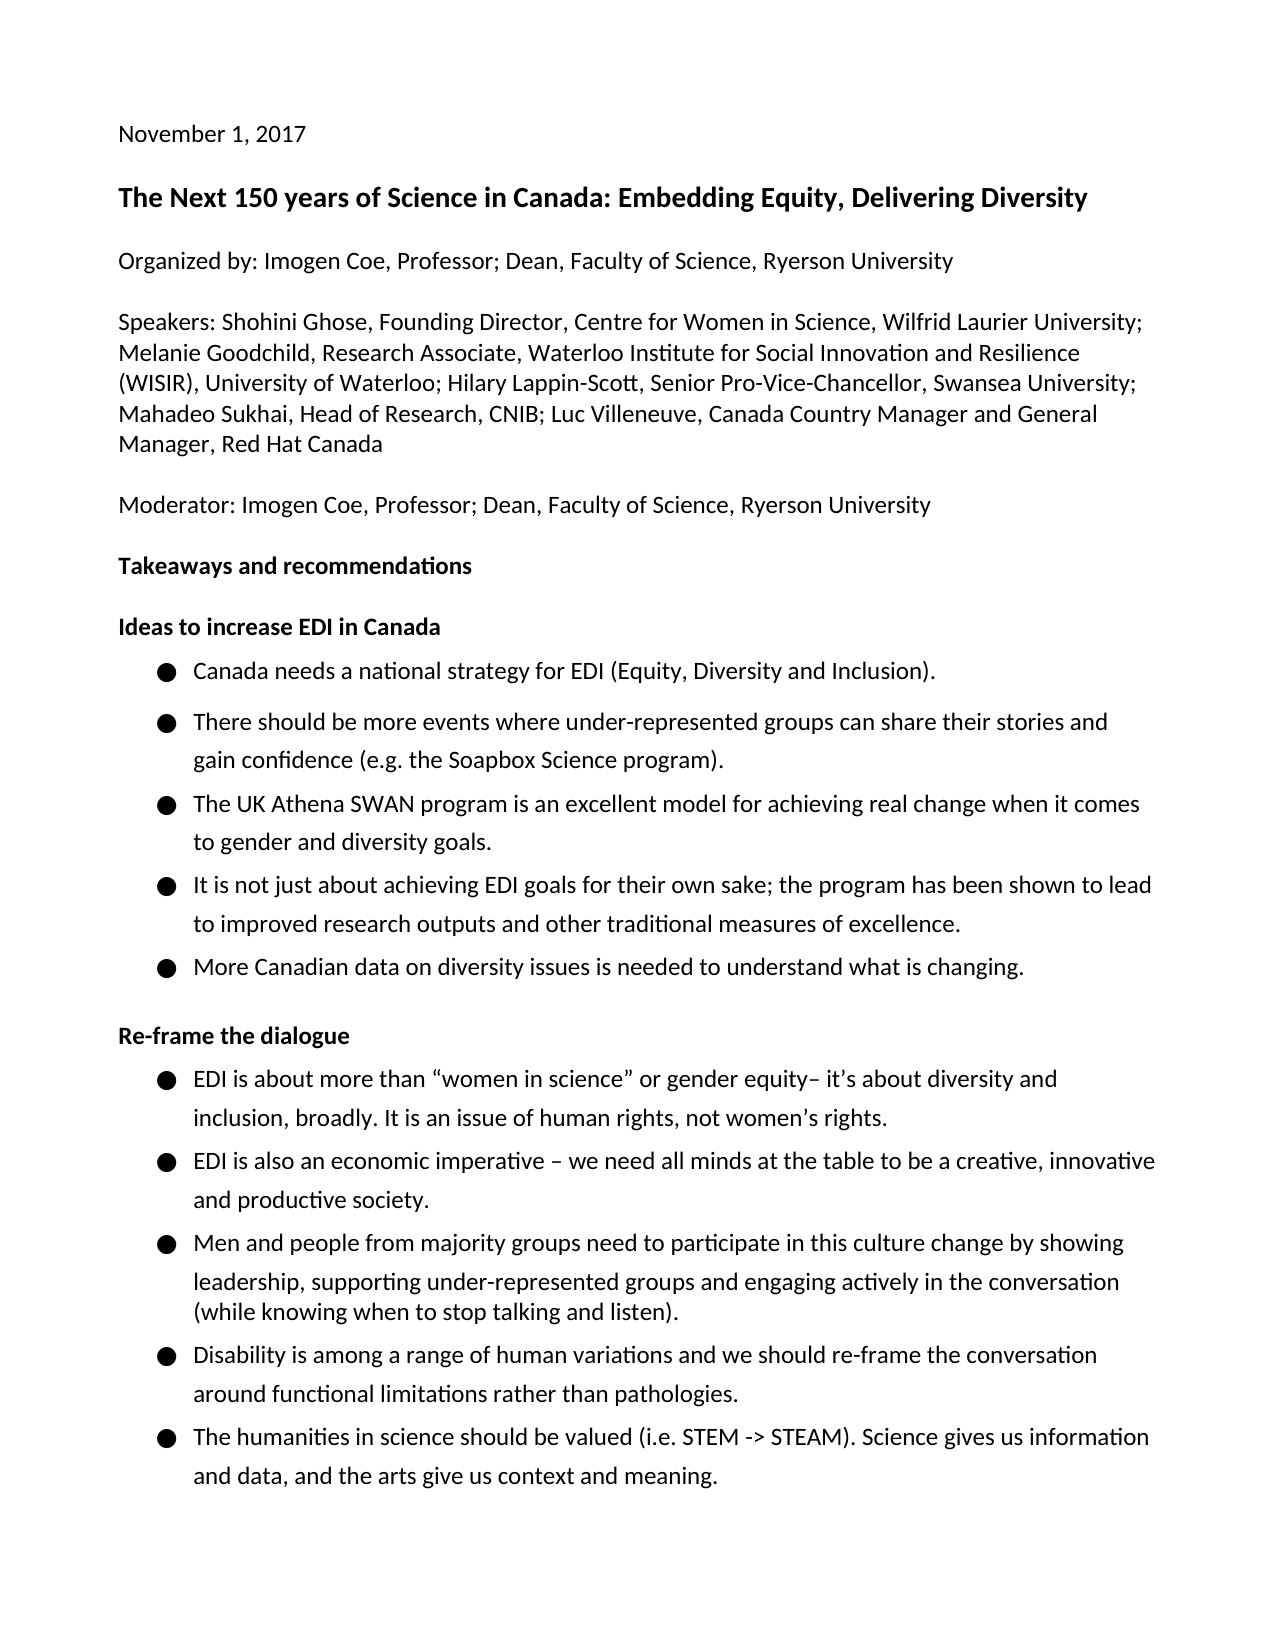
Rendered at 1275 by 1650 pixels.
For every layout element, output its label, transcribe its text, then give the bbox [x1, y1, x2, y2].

list Men and people from majority groups need to participate in this culture change by showing leadership, supporting under-represented groups and engaging actively in the conversation (while knowing when to stop talking and listen). [156, 1214, 1157, 1327]
text Speakers: Shohini Ghose, Founding Director, Centre for Women in Science, Wilfrid Laurier University; Melanie Goodchild, Research Associate, Waterloo Institute for Social Innovation and Resilience (WISIR), University of Waterloo; Hilary Lappin-Scott, Senior Pro-Vice-Chancellor, Swansea University; Mahadeo Sukhai, Head of Research, CNIB; Luc Villeneuve, Canada Country Manager and General Manager, Red Hat Canada [118, 306, 1157, 459]
list It is not just about achieving EDI goals for their own sake; the program has been shown to lead to improved research outputs and other traditional measures of excellence. [156, 857, 1157, 939]
list Disability is among a range of human variations and we should re-frame the conversation around functional limitations rather than pathologies. [156, 1327, 1157, 1408]
list EDI is about more than “women in science” or gender equity– it’s about diversity and inclusion, broadly. It is an issue of human rights, not women’s rights. [156, 1051, 1157, 1133]
text Re-frame the dialogue [118, 1020, 1157, 1051]
text Moderator: Imogen Coe, Professor; Dean, Faculty of Science, Ryerson University [118, 489, 1157, 520]
list Canada needs a national strategy for EDI (Equity, Diversity and Inclusion). [156, 642, 1157, 693]
text Takeaways and recommendations [118, 551, 1157, 581]
text November 1, 2017 [118, 118, 1157, 149]
list The humanities in science should be valued (i.e. STEM -> STEAM). Science gives us information and data, and the arts give us context and meaning. [156, 1408, 1157, 1490]
text The Next 150 years of Science in Canada: Embedding Equity, Delivering Diversity [118, 179, 1157, 215]
list More Canadian data on diversity issues is needed to understand what is changing. [156, 939, 1157, 990]
list EDI is also an economic imperative – we need all minds at the table to be a creative, innovative and productive society. [156, 1133, 1157, 1214]
list There should be more events where under-represented groups can share their stories and gain confidence (e.g. the Soapbox Science program). [156, 693, 1157, 775]
text Organized by: Imogen Coe, Professor; Dean, Faculty of Science, Ryerson University [118, 245, 1157, 276]
list The UK Athena SWAN program is an excellent model for achieving real change when it comes to gender and diversity goals. [156, 775, 1157, 857]
text Ideas to increase EDI in Canada [118, 612, 1157, 642]
